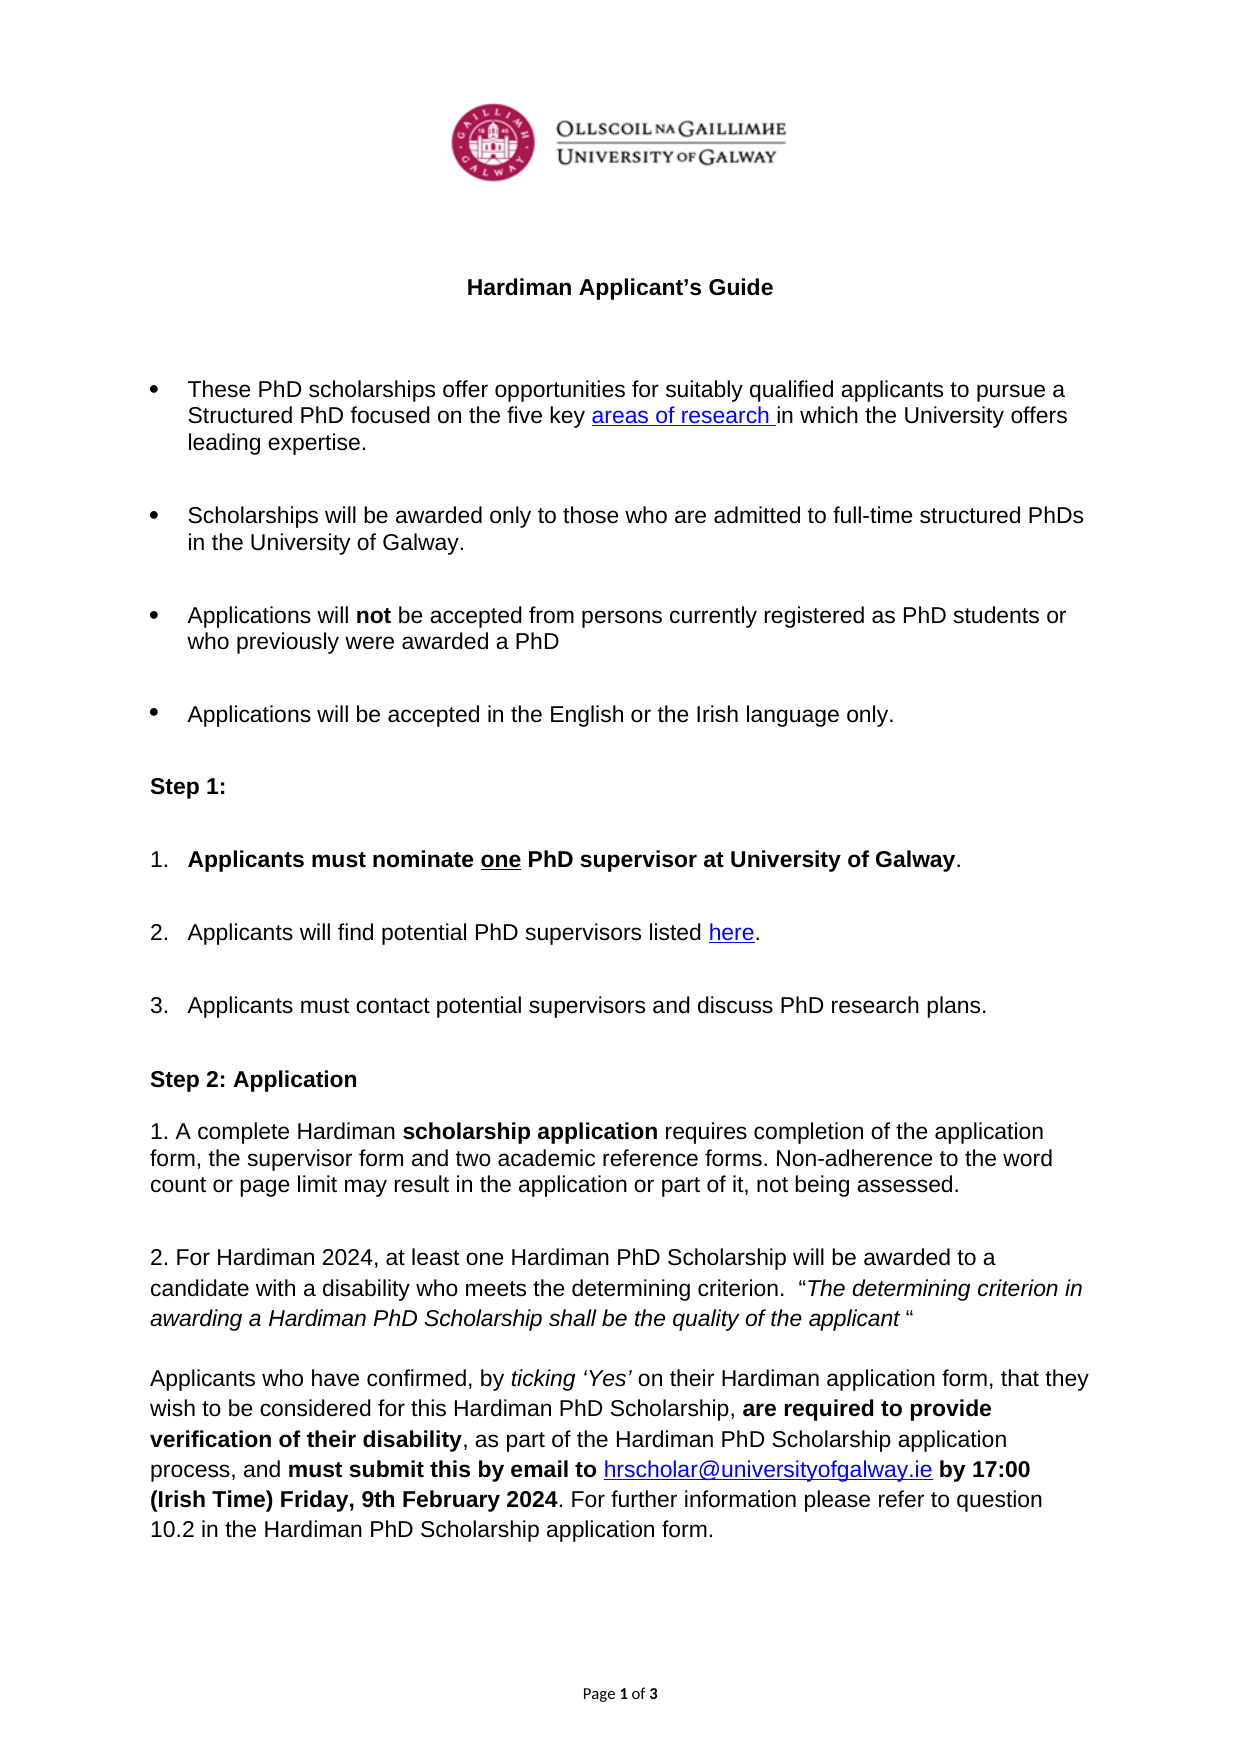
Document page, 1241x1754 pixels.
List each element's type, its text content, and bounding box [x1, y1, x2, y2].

list Applicants will find potential PhD supervisors listed here. [150, 919, 1090, 946]
list 2. For Hardiman 2024, at least one Hardiman PhD Scholarship will be awarded to a candidate with a disability who meets the determining criterion. “The determining criterion in awarding a Hardiman PhD Scholarship shall be the quality of the applicant “ [150, 1244, 1090, 1331]
list Applicants who have confirmed, by ticking ‘Yes’ on their Hardiman application form, that they wish to be considered for this Hardiman PhD Scholarship, are required to provide verification of their disability, as part of the Hardiman PhD Scholarship application process, and must submit this by email to hrscholar@universityofgalway.ie by 17:00 (Irish Time) Friday, 9th February 2024. For further information please refer to question 10.2 in the Hardiman PhD Scholarship application form. [150, 1365, 1090, 1542]
list Applications will be accepted in the English or the Irish language only. [150, 701, 1090, 728]
text Step 2: Application 1. A complete Hardiman scholarship application requires completion of the application form, the supervisor form and two academic reference forms. Non-adherence to the word count or page limit may result in the application or part of it, not being assessed. [150, 1066, 1090, 1197]
list Scholarships will be awarded only to those who are admitted to full-time structured PhDs in the University of Galway. [150, 502, 1090, 555]
list These PhD scholarships offer opportunities for suitably qualified applicants to pursue a Structured PhD focused on the five key areas of research in which the University offers leading expertise. [150, 376, 1090, 455]
list Applications will not be accepted from persons currently registered as PhD students or who previously were awarded a PhD [150, 602, 1090, 654]
list Applicants must contact potential supervisors and discuss PhD research plans. [150, 992, 1090, 1019]
text Hardiman Applicant’s Guide [150, 274, 1090, 300]
list Applicants must nominate one PhD supervisor at University of Galway. [150, 846, 1090, 872]
text Step 1: [150, 746, 1090, 799]
picture [436, 88, 804, 198]
